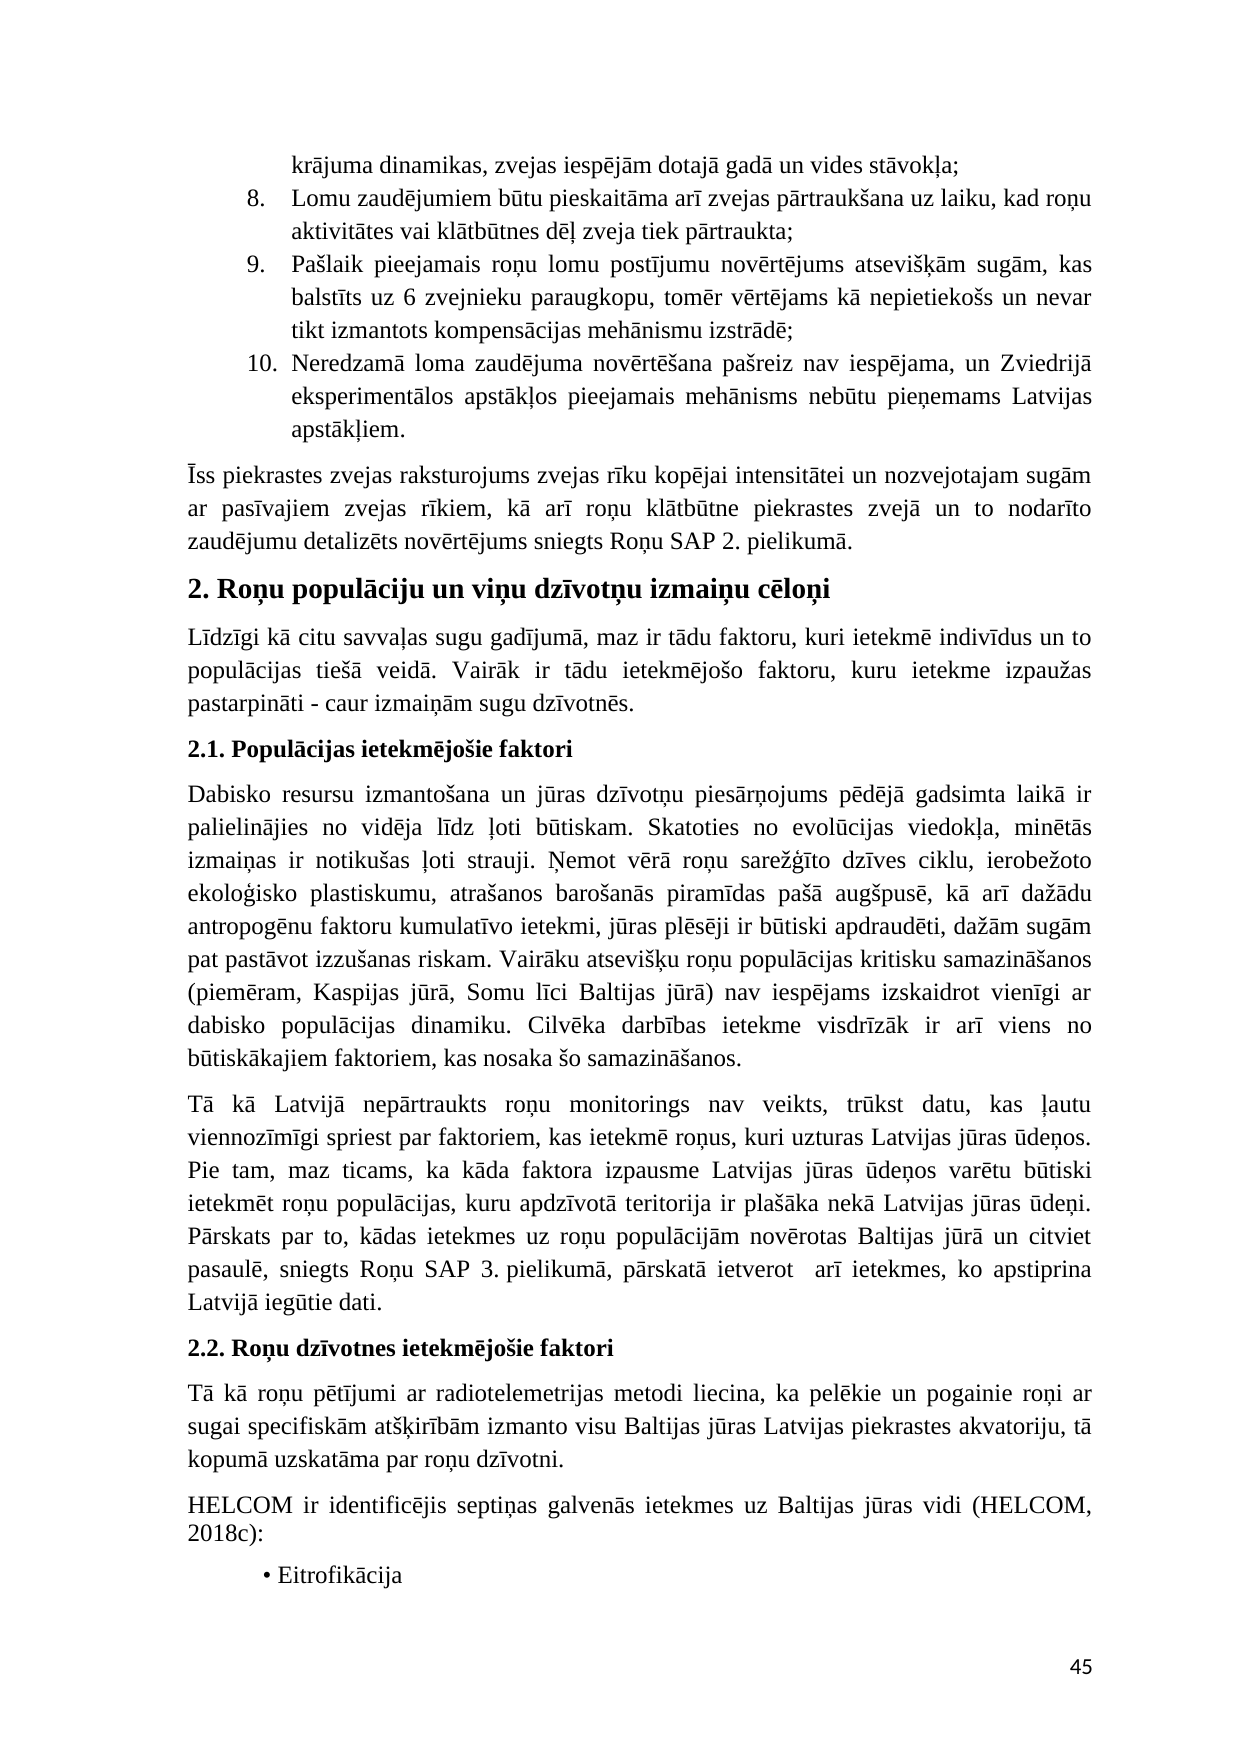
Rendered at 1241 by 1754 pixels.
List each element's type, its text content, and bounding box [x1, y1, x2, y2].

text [247, 150, 1093, 179]
subtitle 2. Roņu populāciju un viņu dzīvotņu izmaiņu cēloņi [187, 571, 1093, 605]
text Īss piekrastes zvejas raksturojums zvejas rīku kopējai intensitātei un nozvejotajam sugām ar pasīvajiem zvejas rīkiem, kā arī roņu klātbūtne piekrastes zvejā un to nodarīto zaudējumu detalizēts novērtējums sniegts Roņu SAP 2. pielikumā. [187, 460, 1093, 554]
text 8. Lomu zaudējumiem būtu pieskaitāma arī zvejas pārtraukšana uz laiku, kad roņu aktivitātes vai klātbūtnes dēļ zveja tiek pārtraukta; [247, 183, 1093, 245]
text Dabisko resursu izmantošana un jūras dzīvotņu piesārņojums pēdējā gadsimta laikā ir palielinājies no vidēja līdz ļoti būtiskam. Skatoties no evolūcijas viedokļa, minētās izmaiņas ir notikušas ļoti strauji. Ņemot vērā roņu sarežģīto dzīves ciklu, ierobežoto ekoloģisko plastiskumu, atrašanos barošanās piramīdas pašā augšpusē, kā arī dažādu antropogēnu faktoru kumulatīvo ietekmi, jūras plēsēji ir būtiski apdraudēti, dažām sugām pat pastāvot izzušanas riskam. Vairāku atsevišķu roņu populācijas kritisku samazināšanos (piemēram, Kaspijas jūrā, Somu līci Baltijas jūrā) nav iespējams izskaidrot vienīgi ar dabisko populācijas dinamiku. Cilvēka darbības ietekme visdrīzāk ir arī viens no būtiskākajiem faktoriem, kas nosaka šo samazināšanos. [187, 779, 1093, 1072]
text Tā kā Latvijā nepārtraukts roņu monitorings nav veikts, trūkst datu, kas ļautu viennozīmīgi spriest par faktoriem, kas ietekmē roņus, kuri uzturas Latvijas jūras ūdeņos. Pie tam, maz ticams, ka kāda faktora izpausme Latvijas jūras ūdeņos varētu būtiski ietekmēt roņu populācijas, kuru apdzīvotā teritorija ir plašāka nekā Latvijas jūras ūdeņi. Pārskats par to, kādas ietekmes uz roņu populācijām novērotas Baltijas jūrā un citviet pasaulē, sniegts Roņu SAP 3. pielikumā, pārskatā ietverot arī ietekmes, ko apstiprina Latvijā iegūtie dati. [187, 1089, 1093, 1316]
text Līdzīgi kā citu savvaļas sugu gadījumā, maz ir tādu faktoru, kuri ietekmē indivīdus un to populācijas tiešā veidā. Vairāk ir tādu ietekmējošo faktoru, kuru ietekme izpaužas pastarpināti - caur izmaiņām sugu dzīvotnēs. [187, 622, 1093, 717]
subtitle 2.1. Populācijas ietekmējošie faktori [187, 734, 1093, 763]
text HELCOM ir identificējis septiņas galvenās ietekmes uz Baltijas jūras vidi (HELCOM, 2018c): [187, 1490, 1093, 1547]
text 9. Pašlaik pieejamais roņu lomu postījumu novērtējums atsevišķām sugām, kas balstīts uz 6 zvejnieku paraugkopu, tomēr vērtējams kā nepietiekošs un nevar tikt izmantots kompensācijas mehānismu izstrādē; [247, 249, 1093, 344]
text • Eitrofikācija [262, 1560, 1093, 1588]
text Tā kā roņu pētījumi ar radiotelemetrijas metodi liecina, ka pelēkie un pogainie roņi ar sugai specifiskām atšķirībām izmanto visu Baltijas jūras Latvijas piekrastes akvatoriju, tā kopumā uzskatāma par roņu dzīvotni. [187, 1378, 1093, 1473]
text 10. Neredzamā loma zaudējuma novērtēšana pašreiz nav iespējama, un Zviedrijā eksperimentālos apstākļos pieejamais mehānisms nebūtu pieņemams Latvijas apstākļiem. [247, 348, 1093, 443]
subtitle 2.2. Roņu dzīvotnes ietekmējošie faktori [187, 1333, 1093, 1361]
